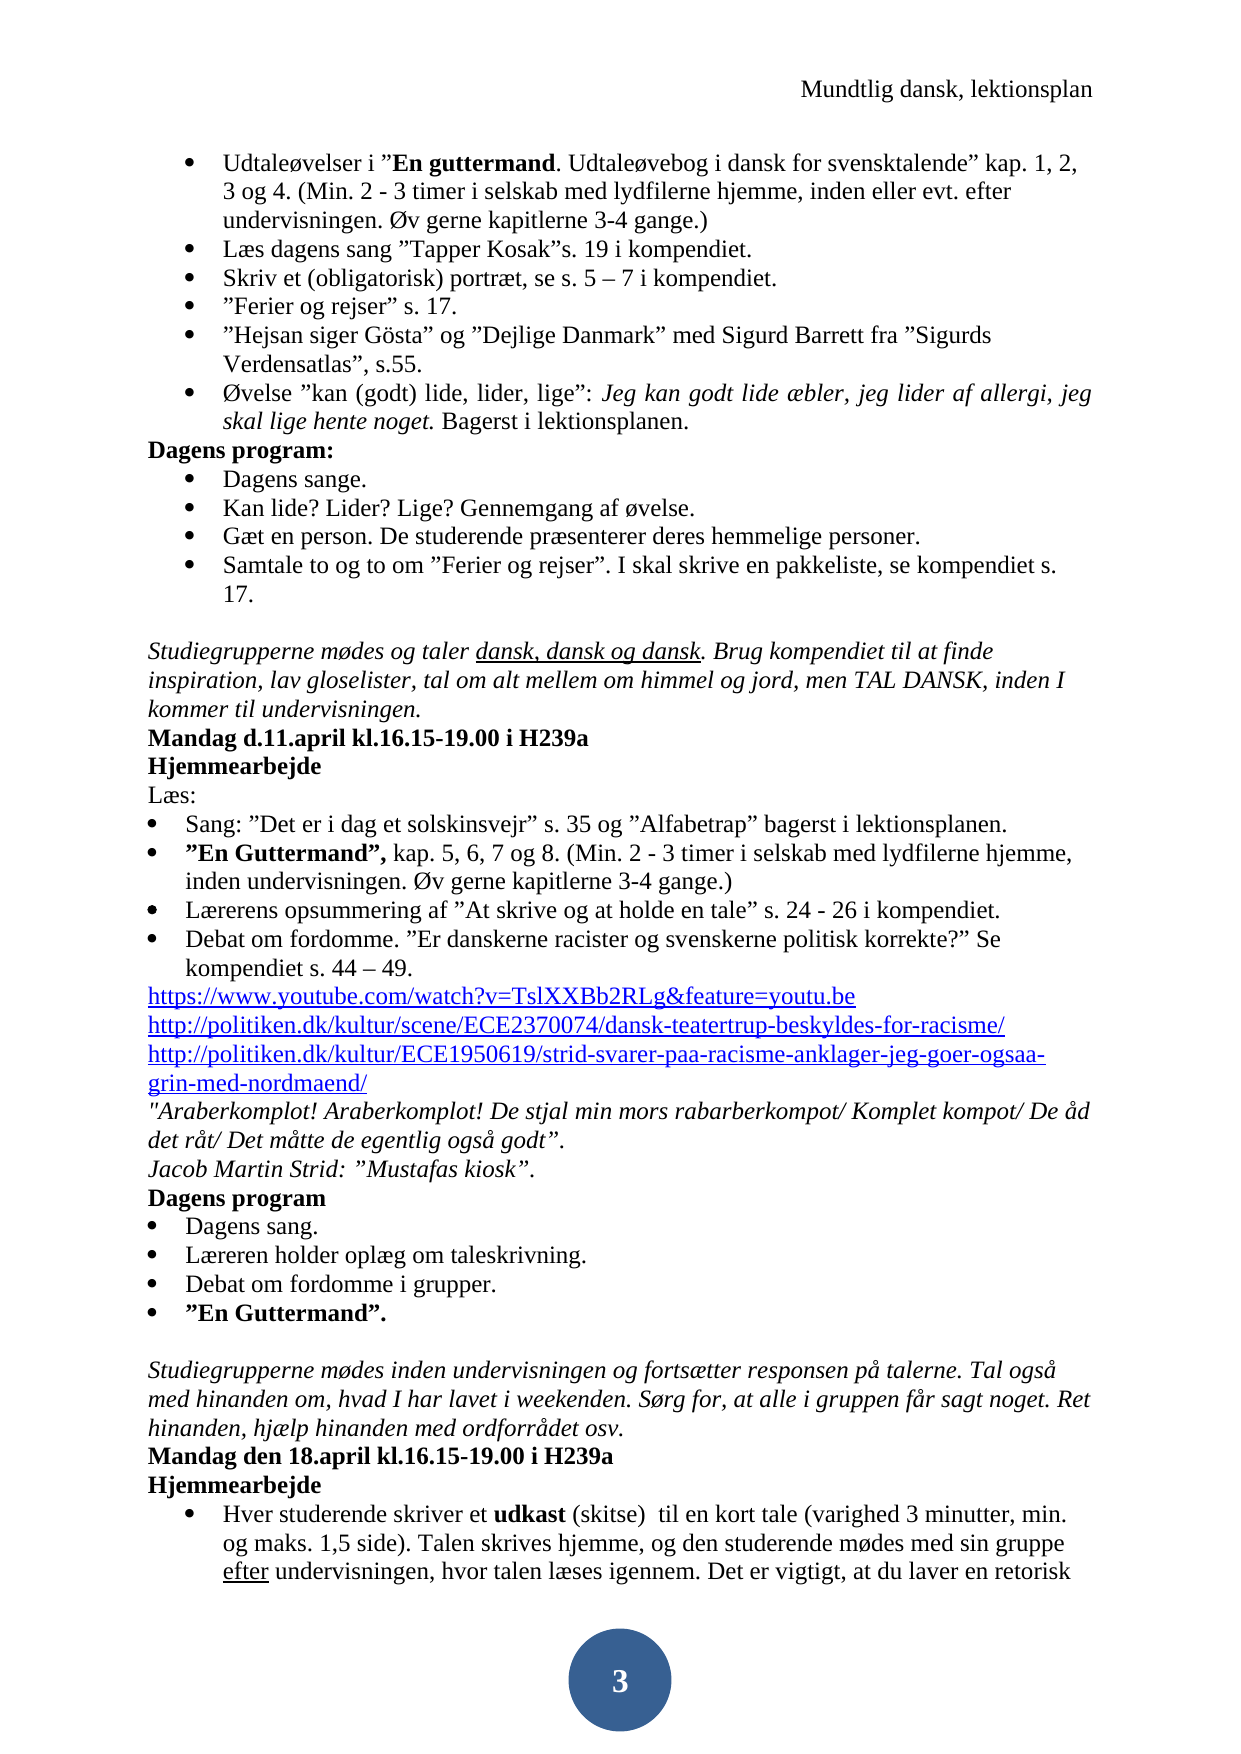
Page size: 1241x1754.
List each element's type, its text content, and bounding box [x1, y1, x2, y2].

text Dagens program [148, 1183, 1092, 1211]
text Læs: [148, 780, 1092, 809]
text Hjemmearbejde [148, 1470, 1092, 1499]
list Debat om fordomme. ”Er danskerne racister og svenskerne politisk korrekte?” Se kompendiet s. 44 – 49. [148, 924, 1092, 981]
text Dagens program: [148, 435, 1092, 464]
list Sang: ”Det er i dag et solskinsvejr” s. 35 og ”Alfabetrap” bagerst i lektionsplanen. [148, 809, 1092, 838]
text https://www.youtube.com/watch?v=TslXXBb2RLg&feature=youtu.be [148, 981, 1092, 1010]
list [185, 1499, 1092, 1585]
list Læs dagens sang ”Tapper Kosak”s. 19 i kompendiet. [185, 234, 1092, 263]
list Øvelse ”kan (godt) lide, lider, lige”: Jeg kan godt lide æbler, jeg lider af allergi, jeg skal lige hente noget. Bagerst i lektionsplanen. [185, 378, 1092, 435]
list Samtale to og to om ”Ferier og rejser”. I skal skrive en pakkeliste, se kompendiet s. 17. [185, 550, 1092, 608]
list ”En Guttermand”, kap. 5, 6, 7 og 8. (Min. 2 - 3 timer i selskab med lydfilerne hjemme, inden undervisningen. Øv gerne kapitlerne 3-4 gange.) [148, 838, 1092, 895]
text Studiegrupperne mødes og taler dansk, dansk og dansk. Brug kompendiet til at finde inspiration, lav gloselister, tal om alt mellem om himmel og jord, men TAL DANSK, inden I kommer til undervisningen. [148, 636, 1092, 723]
subtitle Mandag d.11.april kl.16.15-19.00 i H239a [148, 723, 1092, 751]
list Gæt en person. De studerende præsenterer deres hemmelige personer. [185, 521, 1092, 550]
list ”Hejsan siger Gösta” og ”Dejlige Danmark” med Sigurd Barrett fra ”Sigurds Verdensatlas”, s.55. [185, 320, 1092, 378]
list ”Ferier og rejser” s. 17. [185, 291, 1092, 320]
list Debat om fordomme i grupper. [148, 1269, 1092, 1298]
text "Araberkomplot! Araberkomplot! De stjal min mors rabarberkompot/ Komplet kompot/ De åd det råt/ Det måtte de egentlig også godt”. [148, 1096, 1092, 1154]
text http://politiken.dk/kultur/scene/ECE2370074/dansk-teatertrup-beskyldes-for-racisme/ [148, 1010, 1092, 1039]
list Lærerens opsummering af ”At skrive og at holde en tale” s. 24 - 26 i kompendiet. [148, 895, 1092, 924]
subtitle Hjemmearbejde [148, 751, 1092, 780]
list ”En Guttermand”. [148, 1298, 1092, 1326]
list Kan lide? Lider? Lige? Gennemgang af øvelse. [185, 493, 1092, 521]
text Mandag den 18.april kl.16.15-19.00 i H239a [148, 1441, 1092, 1470]
list Udtaleøvelser i ”En guttermand. Udtaleøvebog i dansk for svensktalende” kap. 1, 2, 3 og 4. (Min. 2 - 3 timer i selskab med lydfilerne hjemme, inden eller evt. efter undervisningen. Øv gerne kapitlerne 3-4 gange.) [185, 148, 1092, 234]
list Dagens sang. [148, 1211, 1092, 1240]
list Dagens sange. [185, 464, 1092, 493]
list Skriv et (obligatorisk) portræt, se s. 5 – 7 i kompendiet. [185, 263, 1092, 291]
text http://politiken.dk/kultur/ECE1950619/strid-svarer-paa-racisme-anklager-jeg-goer-ogsaa-grin-med-nordmaend/ [148, 1039, 1092, 1096]
text Jacob Martin Strid: ”Mustafas kiosk”. [148, 1154, 1092, 1183]
text Studiegrupperne mødes inden undervisningen og fortsætter responsen på talerne. Tal også med hinanden om, hvad I har lavet i weekenden. Sørg for, at alle i gruppen får sagt noget. Ret hinanden, hjælp hinanden med ordforrådet osv. [148, 1355, 1092, 1441]
list Læreren holder oplæg om taleskrivning. [148, 1240, 1092, 1269]
